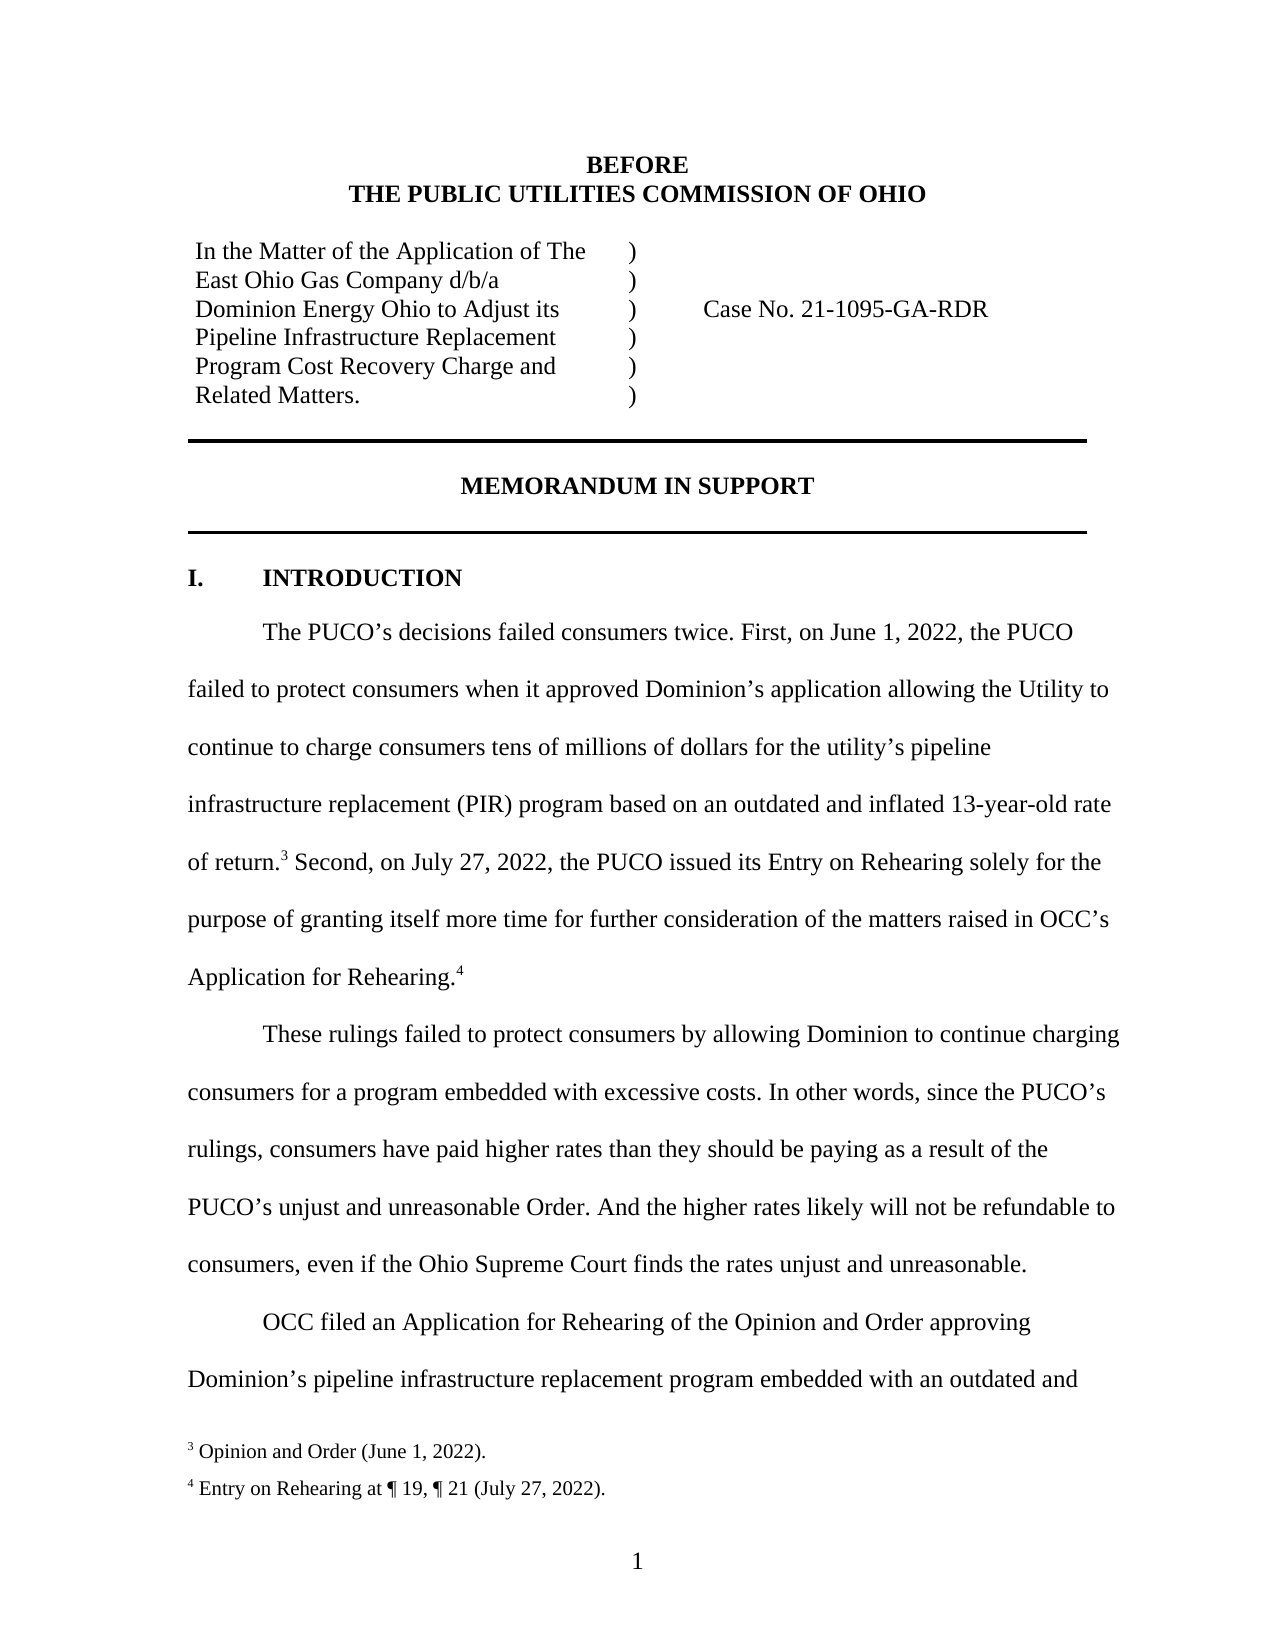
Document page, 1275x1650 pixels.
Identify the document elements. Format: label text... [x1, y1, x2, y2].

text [187, 1307, 1087, 1393]
table_header ) ) ) ) ) ) [617, 236, 692, 409]
table_header Case No. 21-1095-GA-RDR [692, 236, 1097, 409]
text THE PUBLIC UTILITIES COMMISSION OF OHIO [187, 179, 1087, 207]
text The PUCO’s decisions failed consumers twice. First, on June 1, 2022, the PUCO failed to protect consumers when it approved Dominion’s application allowing the Utility to continue to charge consumers tens of millions of dollars for the utility’s pipeline infrastructure replacement (PIR) program based on an outdated and inflated 13-year-old rate of return. Second, on July 27, 2022, the PUCO issued its Entry on Rehearing solely for the purpose of granting itself more time for further consideration of the matters raised in OCC’s Application for Rehearing. [187, 617, 1120, 990]
text MEMORANDUM IN SUPPORT [187, 471, 1087, 500]
subtitle INTRODUCTION [187, 563, 1087, 592]
text BEFORE [187, 150, 1087, 179]
text These rulings failed to protect consumers by allowing Dominion to continue charging consumers for a program embedded with excessive costs. In other words, since the PUCO’s rulings, consumers have paid higher rates than they should be paying as a result of the PUCO’s unjust and unreasonable Order. And the higher rates likely will not be refundable to consumers, even if the Ohio Supreme Court finds the rates unjust and unreasonable. [187, 1019, 1120, 1278]
table_header In the Matter of the Application of The East Ohio Gas Company d/b/a Dominion Energy Ohio to Adjust its Pipeline Infrastructure Replacement Program Cost Recovery Charge and Related Matters. [188, 236, 617, 409]
